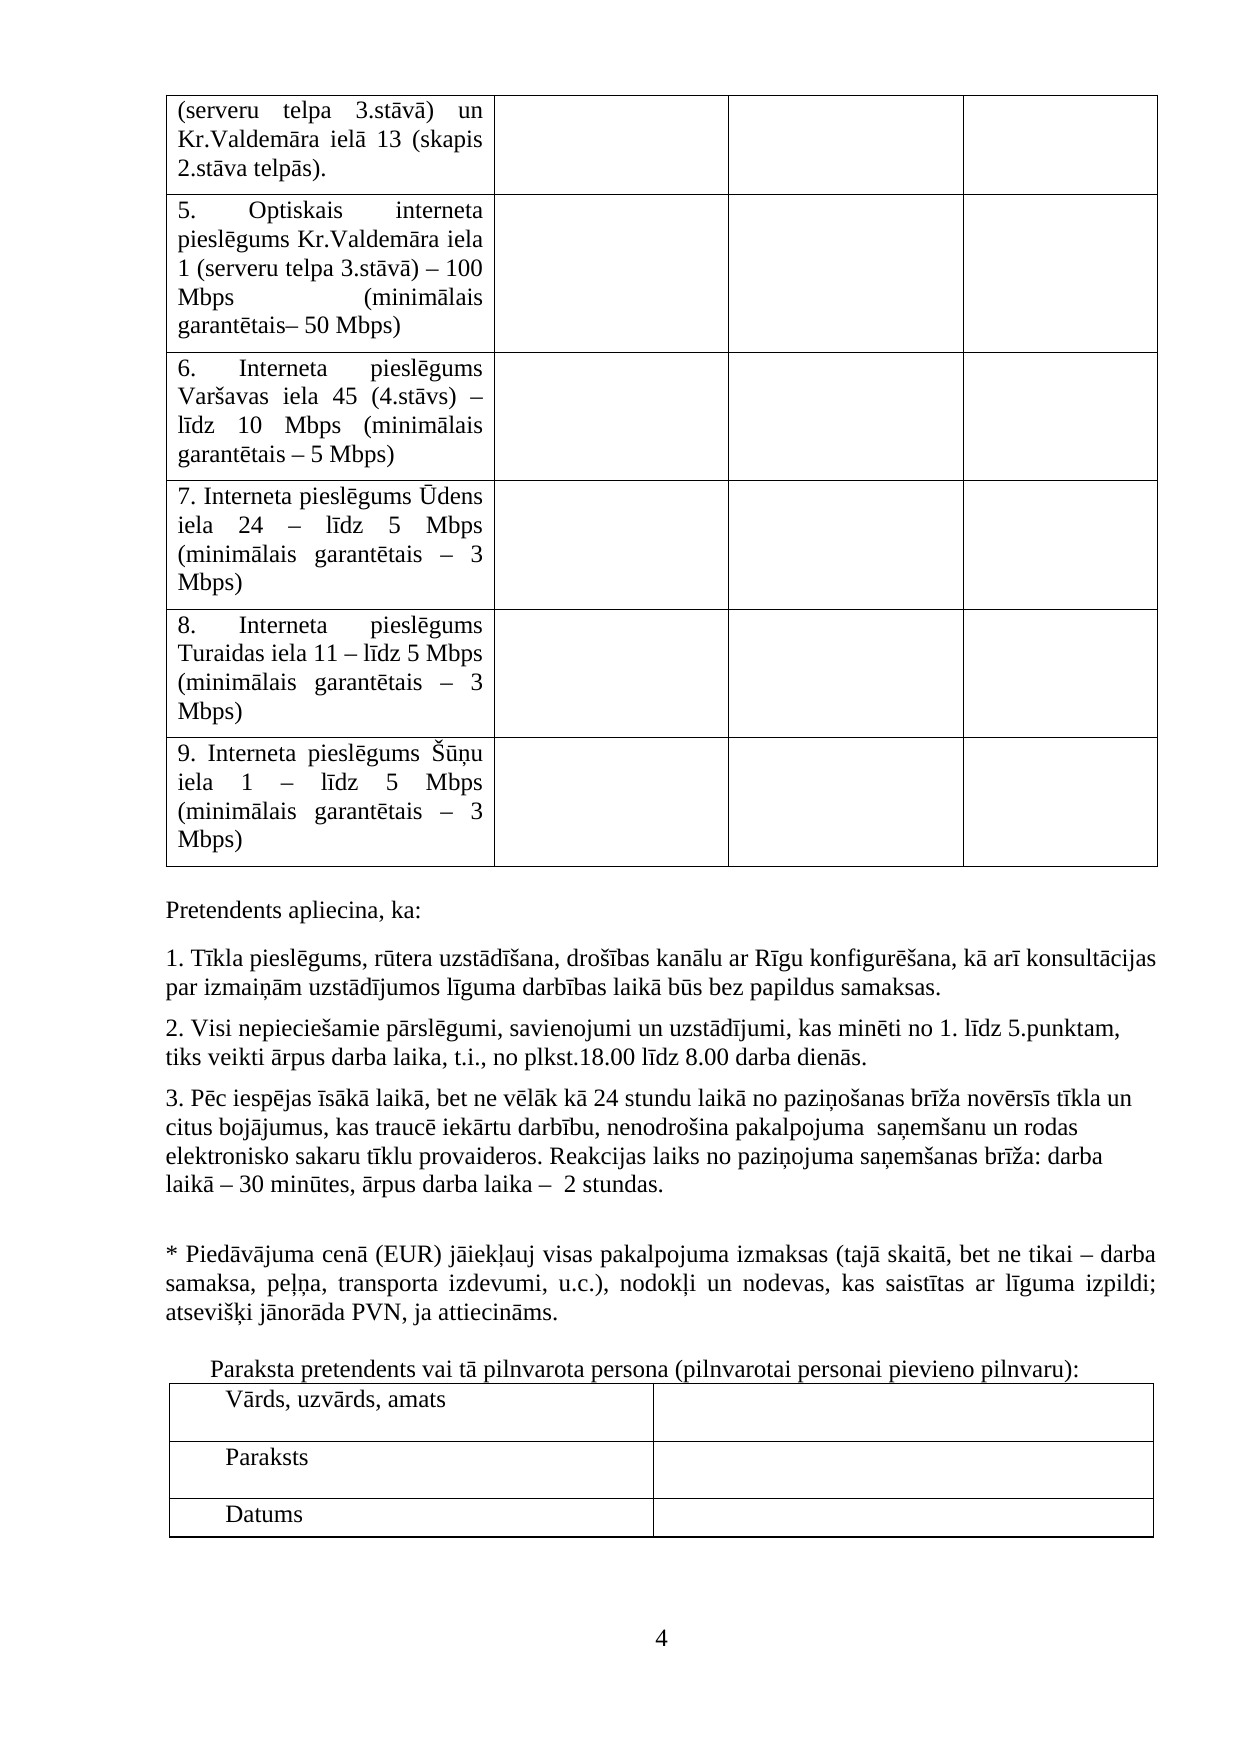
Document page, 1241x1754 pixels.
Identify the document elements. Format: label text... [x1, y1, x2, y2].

table_cell Paraksts [170, 1442, 653, 1498]
text 3. Pēc iespējas īsākā laikā, bet ne vēlāk kā 24 stundu laikā no paziņošanas brīža novērsīs tīkla un citus bojājumus, kas traucē iekārtu darbību, nenodrošina pakalpojuma saņemšanu un rodas elektronisko sakaru tīklu provaideros. Reakcijas laiks no paziņojuma saņemšanas brīža: darba laikā – 30 minūtes, ārpus darba laika – 2 stundas. [165, 1083, 1157, 1198]
text Pretendents apliecina, ka: [165, 896, 1157, 924]
table_cell [964, 481, 1157, 609]
table_header [654, 1384, 1153, 1441]
table_cell [729, 610, 963, 737]
table_cell [495, 96, 728, 194]
table_cell [729, 96, 963, 194]
table_cell [654, 1499, 1153, 1536]
table_cell [495, 610, 728, 737]
table_cell [729, 353, 963, 480]
table_cell 6. Interneta pieslēgums Varšavas iela 45 (4.stāvs) – līdz 10 Mbps (minimālais garantētais – 5 Mbps) [167, 353, 494, 480]
table_cell 5. Optiskais interneta pieslēgums Kr.Valdemāra iela 1 (serveru telpa 3.stāvā) – 100 Mbps (minimālais garantētais– 50 Mbps) [167, 195, 494, 352]
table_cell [167, 96, 494, 194]
table_cell [964, 610, 1157, 737]
table_cell [495, 481, 728, 609]
table_cell [964, 738, 1157, 866]
table_cell [964, 353, 1157, 480]
table_cell [495, 195, 728, 352]
text 1. Tīkla pieslēgums, rūtera uzstādīšana, drošības kanālu ar Rīgu konfigurēšana, kā arī konsultācijas par izmaiņām uzstādījumos līguma darbības laikā būs bez papildus samaksas. [165, 943, 1157, 1001]
text * Piedāvājuma cenā (EUR) jāiekļauj visas pakalpojuma izmaksas (tajā skaitā, bet ne tikai – darba samaksa, peļņa, transporta izdevumi, u.c.), nodokļi un nodevas, kas saistītas ar līguma izpildi; atsevišķi jānorāda PVN, ja attiecināms. [165, 1239, 1157, 1326]
table_header Vārds, uzvārds, amats [170, 1384, 653, 1441]
table_cell 7. Interneta pieslēgums Ūdens iela 24 – līdz 5 Mbps (minimālais garantētais – 3 Mbps) [167, 481, 494, 609]
table_cell [729, 738, 963, 866]
table_cell [964, 195, 1157, 352]
table_cell 9. Interneta pieslēgums Šūņu iela 1 – līdz 5 Mbps (minimālais garantētais – 3 Mbps) [167, 738, 494, 866]
table_cell Datums [170, 1499, 653, 1536]
text 2. Visi nepieciešamie pārslēgumi, savienojumi un uzstādījumi, kas minēti no 1. līdz 5.punktam, tiks veikti ārpus darba laika, t.i., no plkst.18.00 līdz 8.00 darba dienās. [165, 1013, 1157, 1071]
table_cell [729, 195, 963, 352]
table_cell [654, 1442, 1153, 1498]
table_cell [495, 353, 728, 480]
table_cell [495, 738, 728, 866]
table_cell [729, 481, 963, 609]
table_cell [964, 96, 1157, 194]
table_cell 8. Interneta pieslēgums Turaidas iela 11 – līdz 5 Mbps (minimālais garantētais – 3 Mbps) [167, 610, 494, 737]
text Paraksta pretendents vai tā pilnvarota persona (pilnvarotai personai pievieno pilnvaru): [210, 1354, 1157, 1383]
